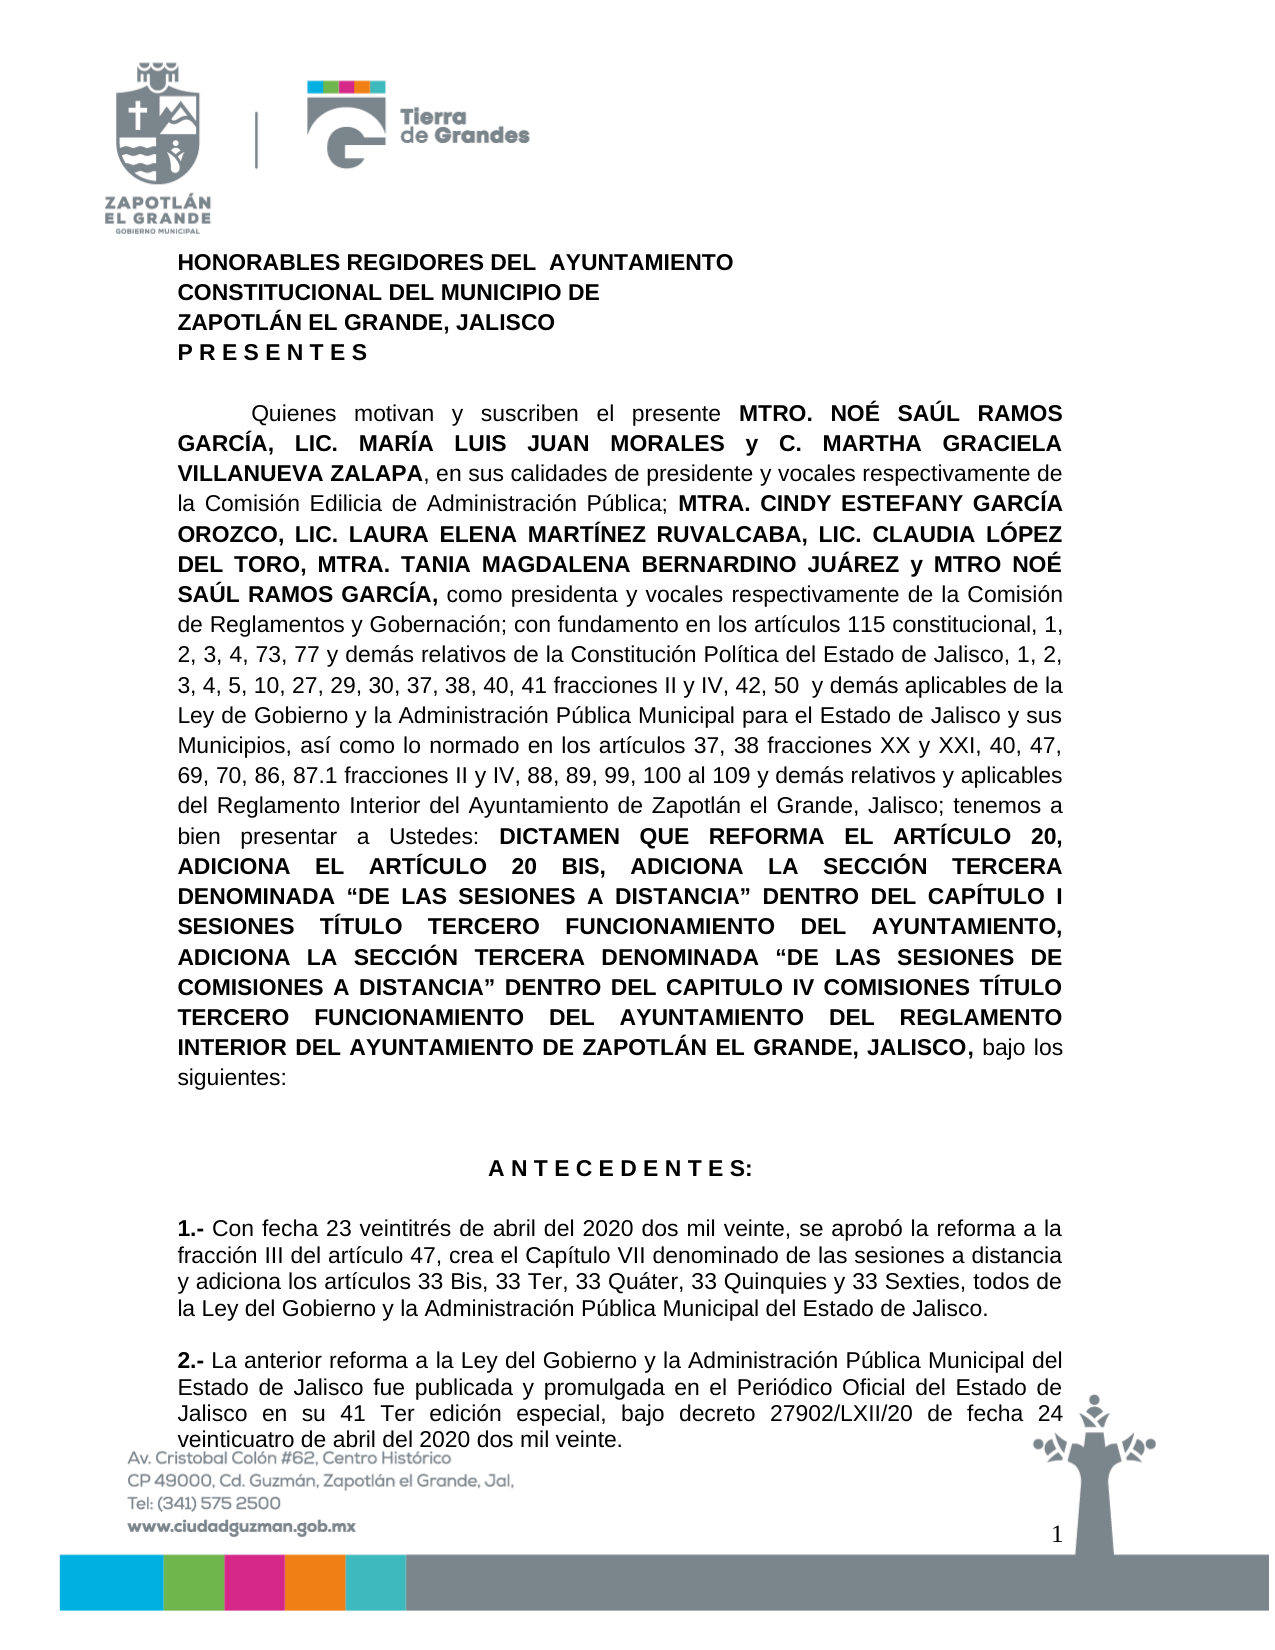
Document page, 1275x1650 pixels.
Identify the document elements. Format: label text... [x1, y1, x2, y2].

text 2.- La anterior reforma a la Ley del Gobierno y la Administración Pública Municipal del Estado de Jalisco fue publicada y promulgada en el Periódico Oficial del Estado de Jalisco en su 41 Ter edición especial, bajo decreto 27902/LXII/20 de fecha 24 veinticuatro de abril del 2020 dos mil veinte. [177, 1347, 1063, 1453]
text Quienes motivan y suscriben el presente MTRO. NOÉ SAÚL RAMOS GARCÍA, LIC. MARÍA LUIS JUAN MORALES y C. MARTHA GRACIELA VILLANUEVA ZALAPA, en sus calidades de presidente y vocales respectivamente de la Comisión Edilicia de Administración Pública; MTRA. CINDY ESTEFANY GARCÍA OROZCO, LIC. LAURA ELENA MARTÍNEZ RUVALCABA, LIC. CLAUDIA LÓPEZ DEL TORO, MTRA. TANIA MAGDALENA BERNARDINO JUÁREZ y MTRO NOÉ SAÚL RAMOS GARCÍA, como presidenta y vocales respectivamente de la Comisión de Reglamentos y Gobernación; con fundamento en los artículos 115 constitucional, 1, 2, 3, 4, 73, 77 y demás relativos de la Constitución Política del Estado de Jalisco, 1, 2, 3, 4, 5, 10, 27, 29, 30, 37, 38, 40, 41 fracciones II y IV, 42, 50 y demás aplicables de la Ley de Gobierno y la Administración Pública Municipal para el Estado de Jalisco y sus Municipios, así como lo normado en los artículos 37, 38 fracciones XX y XXI, 40, 47, 69, 70, 86, 87.1 fracciones II y IV, 88, 89, 99, 100 al 109 y demás relativos y aplicables del Reglamento Interior del Ayuntamiento de Zapotlán el Grande, Jalisco; tenemos a bien presentar a Ustedes: DICTAMEN QUE REFORMA EL ARTÍCULO 20, ADICIONA EL ARTÍCULO 20 BIS, ADICIONA LA SECCIÓN TERCERA DENOMINADA “DE LAS SESIONES A DISTANCIA” DENTRO DEL CAPÍTULO I SESIONES TÍTULO TERCERO FUNCIONAMIENTO DEL AYUNTAMIENTO, ADICIONA LA SECCIÓN TERCERA DENOMINADA “DE LAS SESIONES DE COMISIONES A DISTANCIA” DENTRO DEL CAPITULO IV COMISIONES TÍTULO TERCERO FUNCIONAMIENTO DEL AYUNTAMIENTO DEL REGLAMENTO INTERIOR DEL AYUNTAMIENTO DE ZAPOTLÁN EL GRANDE, JALISCO, bajo los siguientes: [177, 400, 1063, 1091]
text ZAPOTLÁN EL GRANDE, JALISCO [177, 309, 1063, 336]
text HONORABLES REGIDORES DEL AYUNTAMIENTO [177, 249, 1063, 275]
text A N T E C E D E N T E S: [177, 1155, 1063, 1181]
text P R E S E N T E S [177, 339, 1063, 366]
text 1.- Con fecha 23 veintitrés de abril del 2020 dos mil veinte, se aprobó la reforma a la fracción III del artículo 47, crea el Capítulo VII denominado de las sesiones a distancia y adiciona los artículos 33 Bis, 33 Ter, 33 Quáter, 33 Quinquies y 33 Sexties, todos de la Ley del Gobierno y la Administración Pública Municipal del Estado de Jalisco. [177, 1215, 1063, 1321]
picture [29, 2, 1275, 1650]
text CONSTITUCIONAL DEL MUNICIPIO DE [177, 279, 1063, 305]
